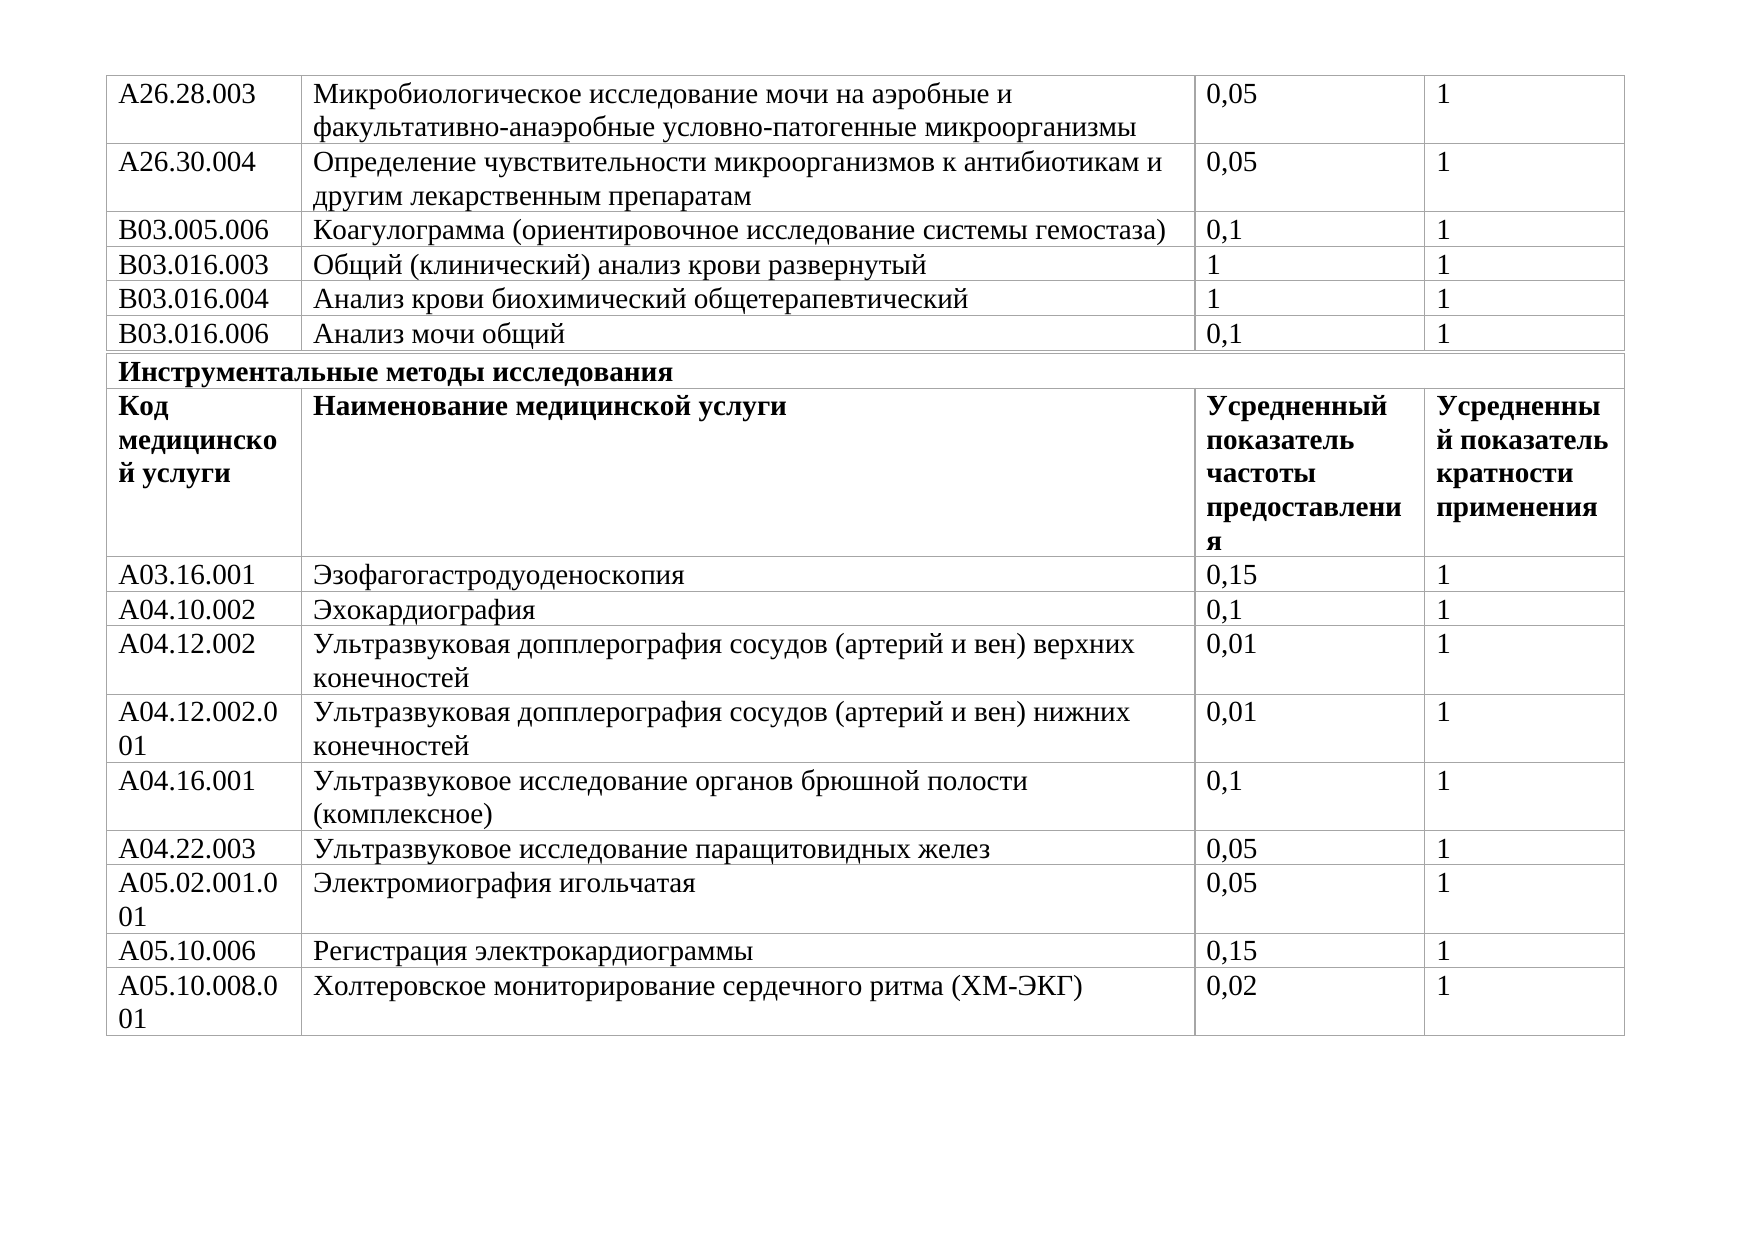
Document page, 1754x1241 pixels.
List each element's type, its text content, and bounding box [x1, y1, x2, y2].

table_cell 0,1 [1196, 212, 1424, 246]
table_cell 0,05 [1196, 865, 1424, 932]
table_cell Микробиологическое исследование мочи на аэробные и факультативно-анаэробные условно-патогенные микроорганизмы [302, 76, 1194, 143]
table_cell 0,01 [1196, 626, 1424, 693]
table_cell A04.16.001 [107, 763, 301, 830]
table_cell Холтеровское мониторирование сердечного ритма (ХМ-ЭКГ) [302, 968, 1194, 1035]
table_cell A05.10.006 [107, 934, 301, 967]
table_cell A05.10.008.001 [107, 968, 301, 1035]
table_cell 1 [1425, 76, 1624, 143]
table_cell B03.005.006 [107, 212, 301, 246]
table_cell 1 [1425, 626, 1624, 693]
table_cell 1 [1196, 281, 1424, 315]
table_cell 1 [1196, 247, 1424, 280]
table_cell 0,1 [1196, 592, 1424, 625]
table_cell 1 [1425, 763, 1624, 830]
table_cell Электромиография игольчатая [302, 865, 1194, 932]
table_cell 0,15 [1196, 557, 1424, 591]
table_cell A04.10.002 [107, 592, 301, 625]
table_cell 1 [1425, 934, 1624, 967]
table_cell Ультразвуковое исследование паращитовидных желез [302, 831, 1194, 864]
table_cell 0,1 [1196, 316, 1424, 349]
table_cell B03.016.004 [107, 281, 301, 315]
table_cell Ультразвуковая допплерография сосудов (артерий и вен) верхних конечностей [302, 626, 1194, 693]
table_cell 1 [1425, 247, 1624, 280]
table_cell 0,01 [1196, 695, 1424, 762]
table_cell Код медицинской услуги [107, 389, 301, 556]
table_cell Ультразвуковое исследование органов брюшной полости (комплексное) [302, 763, 1194, 830]
table_cell 1 [1425, 865, 1624, 932]
table_cell Анализ мочи общий [302, 316, 1194, 349]
table_cell Общий (клинический) анализ крови развернутый [302, 247, 1194, 280]
table_cell 0,05 [1196, 831, 1424, 864]
table_cell 0,15 [1196, 934, 1424, 967]
table_cell Регистрация электрокардиограммы [302, 934, 1194, 967]
table_cell Усредненный показатель кратности применения [1425, 389, 1624, 556]
table_cell Эхокардиография [302, 592, 1194, 625]
table_cell 1 [1425, 557, 1624, 591]
table_cell Определение чувствительности микроорганизмов к антибиотикам и другим лекарственным препаратам [302, 144, 1194, 211]
table_cell A04.22.003 [107, 831, 301, 864]
table_cell Коагулограмма (ориентировочное исследование системы гемостаза) [302, 212, 1194, 246]
table_cell Эзофагогастродуоденоскопия [302, 557, 1194, 591]
table_cell A04.12.002.001 [107, 695, 301, 762]
table_cell 0,02 [1196, 968, 1424, 1035]
table_cell 1 [1425, 831, 1624, 864]
table_cell 1 [1425, 592, 1624, 625]
table_header Инструментальные методы исследования [107, 354, 1624, 387]
table_cell Наименование медицинской услуги [302, 389, 1194, 556]
table_cell Анализ крови биохимический общетерапевтический [302, 281, 1194, 315]
table_cell 0,05 [1196, 76, 1424, 143]
table_cell B03.016.003 [107, 247, 301, 280]
table_cell A03.16.001 [107, 557, 301, 591]
table_cell Ультразвуковая допплерография сосудов (артерий и вен) нижних конечностей [302, 695, 1194, 762]
table_cell A05.02.001.001 [107, 865, 301, 932]
table_cell A04.12.002 [107, 626, 301, 693]
table_cell 1 [1425, 968, 1624, 1035]
table_cell 1 [1425, 212, 1624, 246]
table_cell B03.016.006 [107, 316, 301, 349]
table_cell 1 [1425, 144, 1624, 211]
table_cell 1 [1425, 695, 1624, 762]
table_cell 0,1 [1196, 763, 1424, 830]
table_cell A26.28.003 [107, 76, 301, 143]
table_cell 1 [1425, 316, 1624, 349]
table_cell 0,05 [1196, 144, 1424, 211]
table_cell Усредненный показатель частоты предоставления [1196, 389, 1424, 556]
table_cell 1 [1425, 281, 1624, 315]
table_cell A26.30.004 [107, 144, 301, 211]
